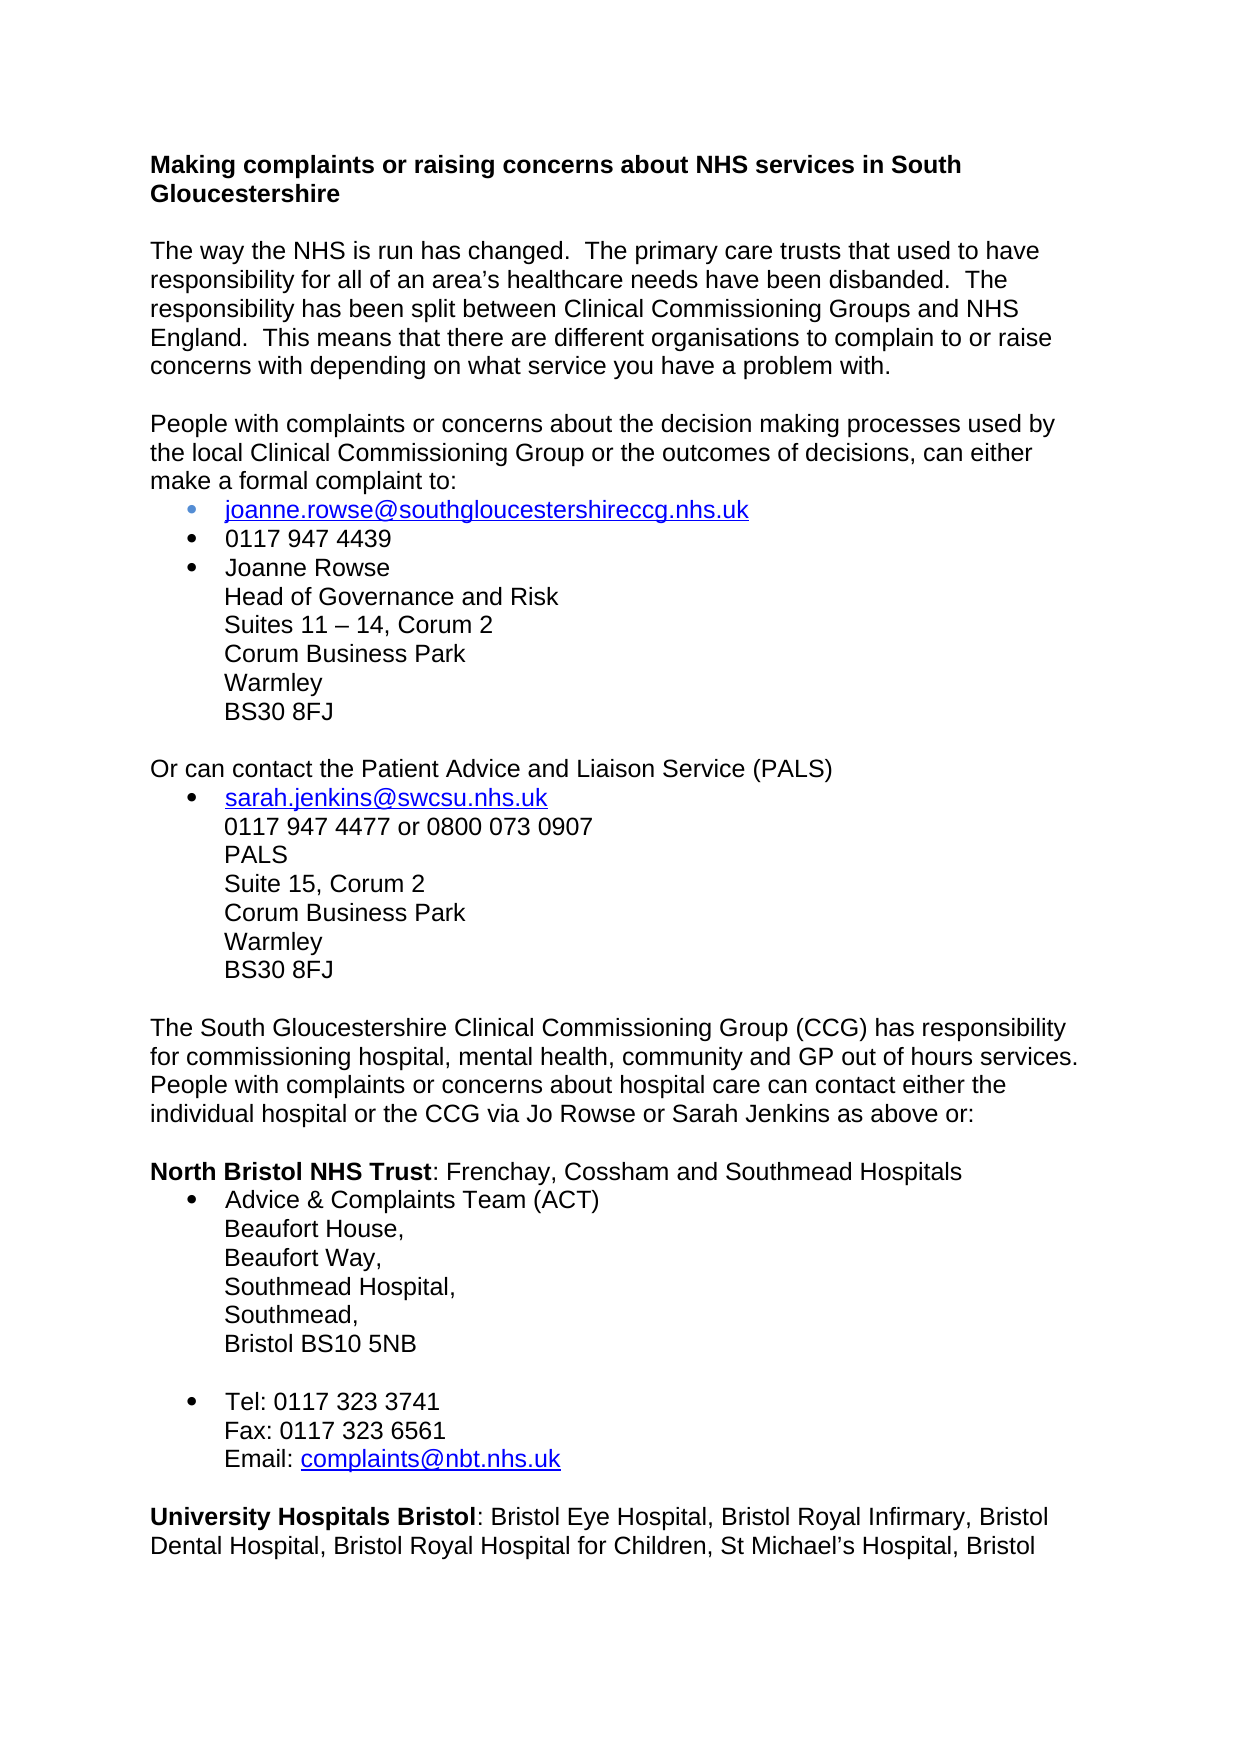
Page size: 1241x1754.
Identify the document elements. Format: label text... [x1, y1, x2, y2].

text Bristol BS10 5NB [224, 1329, 1090, 1358]
text Head of Governance and Risk [224, 582, 1090, 610]
text Making complaints or raising concerns about NHS services in South Gloucestershire [150, 150, 1090, 207]
text North Bristol NHS Trust: Frenchay, Cossham and Southmead Hospitals [150, 1157, 1090, 1185]
text Email: complaints@nbt.nhs.uk [224, 1444, 1090, 1473]
text 0117 947 4477 or 0800 073 0907 [224, 812, 1083, 840]
text Warmley [224, 668, 1083, 697]
list sarah.jenkins@swcsu.nhs.uk [187, 783, 1090, 812]
text Southmead Hospital, [224, 1272, 1090, 1301]
text Suite 15, Corum 2 [224, 869, 1083, 898]
text Corum Business Park [224, 639, 1083, 668]
text Warmley [224, 927, 1083, 955]
list Advice & Complaints Team (ACT) [187, 1185, 1090, 1214]
text Beaufort House, [224, 1214, 1090, 1243]
list Tel: 0117 323 3741 [187, 1387, 1090, 1416]
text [150, 1502, 1090, 1559]
list 0117 947 4439 [187, 524, 1083, 553]
text The South Gloucestershire Clinical Commissioning Group (CCG) has responsibility for commissioning hospital, mental health, community and GP out of hours services. People with complaints or concerns about hospital care can contact either the individual hospital or the CCG via Jo Rowse or Sarah Jenkins as above or: [150, 1013, 1090, 1128]
text Beaufort Way, [224, 1243, 1090, 1272]
text People with complaints or concerns about the decision making processes used by the local Clinical Commissioning Group or the outcomes of decisions, can either make a formal complaint to: [150, 409, 1090, 495]
text Suites 11 – 14, Corum 2 [224, 610, 1083, 639]
text Corum Business Park [224, 898, 1083, 927]
text Southmead, [224, 1301, 1090, 1329]
list joanne.rowse@southgloucestershireccg.nhs.uk [187, 495, 1090, 524]
text Fax: 0117 323 6561 [224, 1416, 1090, 1444]
text The way the NHS is run has changed. The primary care trusts that used to have responsibility for all of an area’s healthcare needs have been disbanded. The responsibility has been split between Clinical Commissioning Groups and NHS England. This means that there are different organisations to complain to or raise concerns with depending on what service you have a problem with. [150, 236, 1090, 380]
text Or can contact the Patient Advice and Liaison Service (PALS) [150, 754, 1090, 783]
list Joanne Rowse [187, 553, 1090, 582]
text BS30 8FJ [224, 697, 1083, 725]
text PALS [224, 840, 1083, 869]
text BS30 8FJ [224, 955, 1083, 984]
